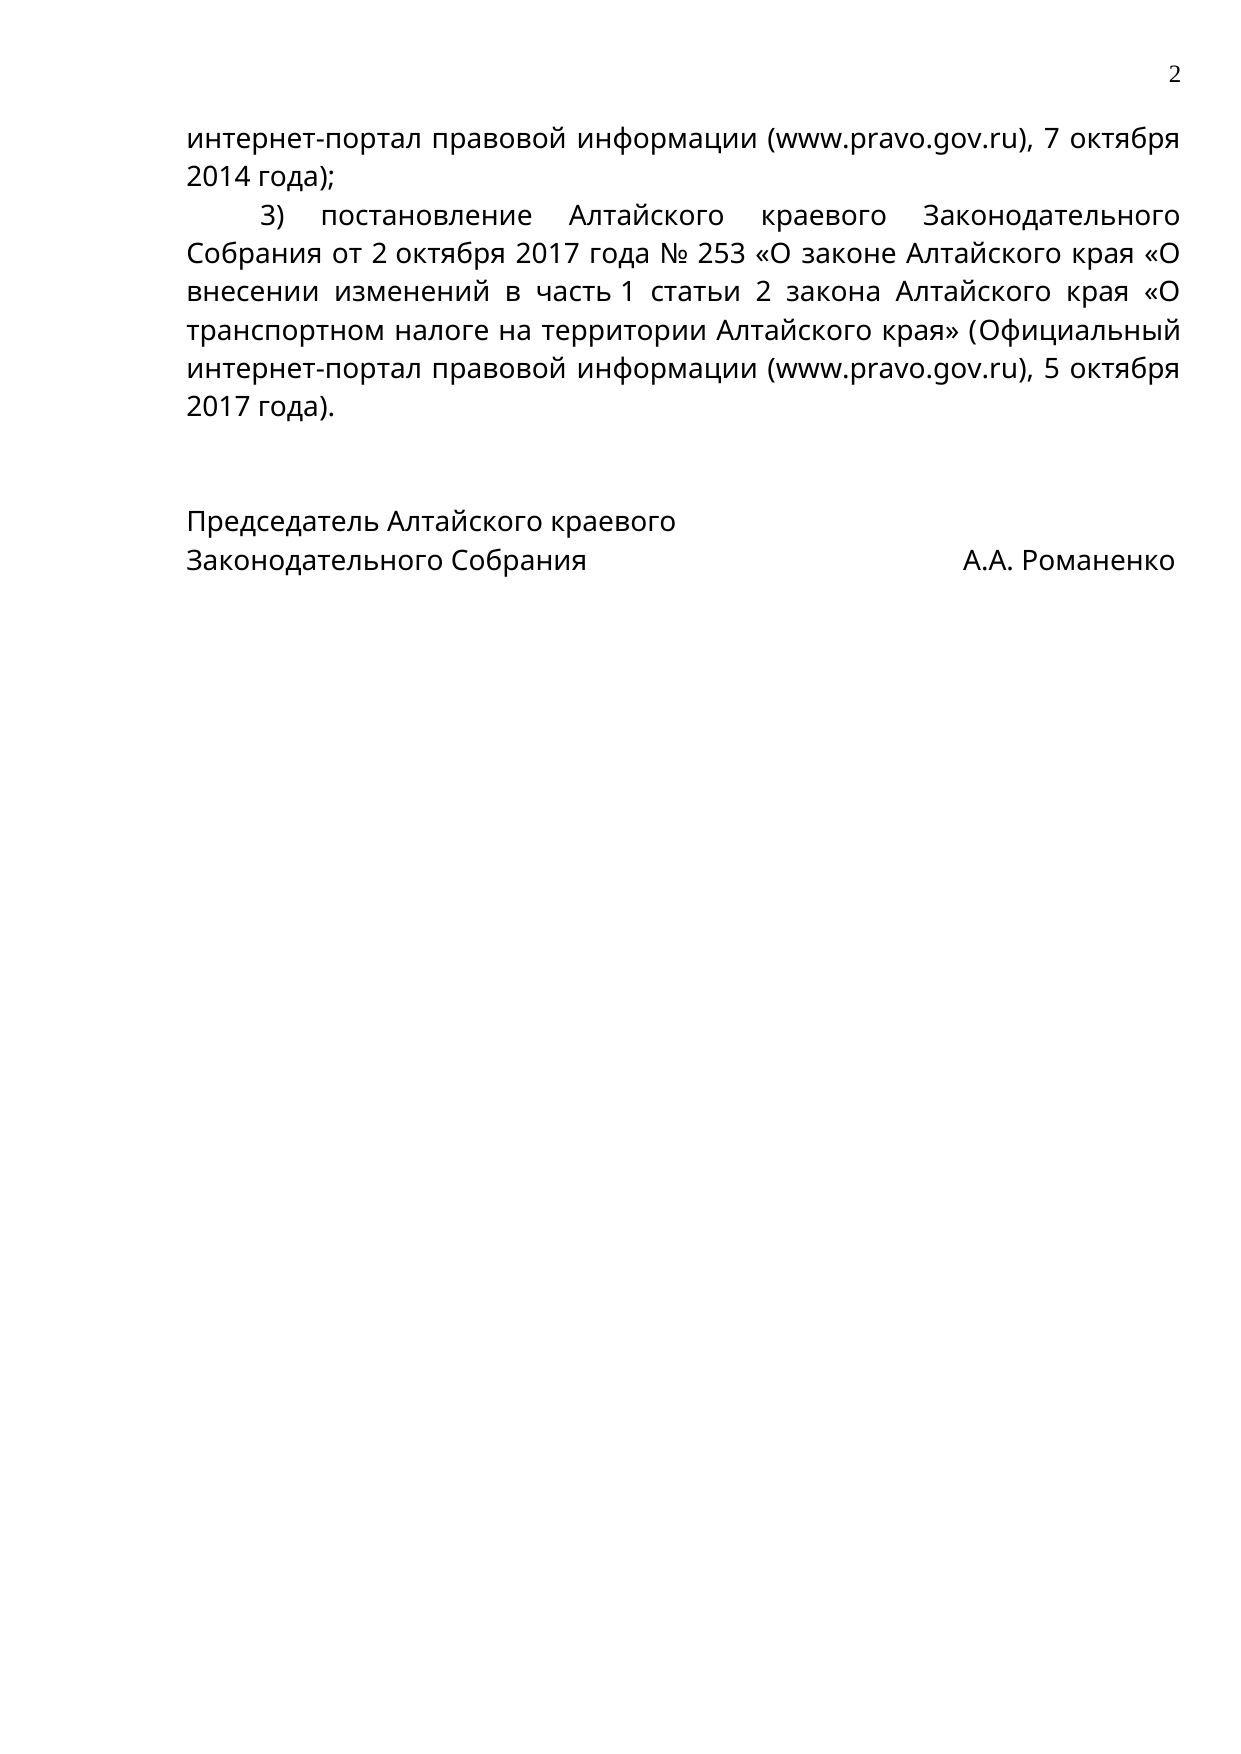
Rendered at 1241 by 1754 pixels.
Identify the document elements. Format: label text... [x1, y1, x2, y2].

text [186, 118, 1181, 195]
text 3) постановление Алтайского краевого Законодательного Собрания от 2 октября 2017 года № 253 «О законе Алтайского края «О внесении изменений в часть 1 статьи 2 закона Алтайского края «О транспортном налоге на территории Алтайского края» (Официальный интернет-портал правовой информации (www.pravo.gov.ru), 5 октября 2017 года). [186, 195, 1181, 425]
table_header Председатель Алтайского краевого Законодательного Собрания [183, 501, 817, 578]
table_header А.А. Романенко [818, 501, 1216, 578]
